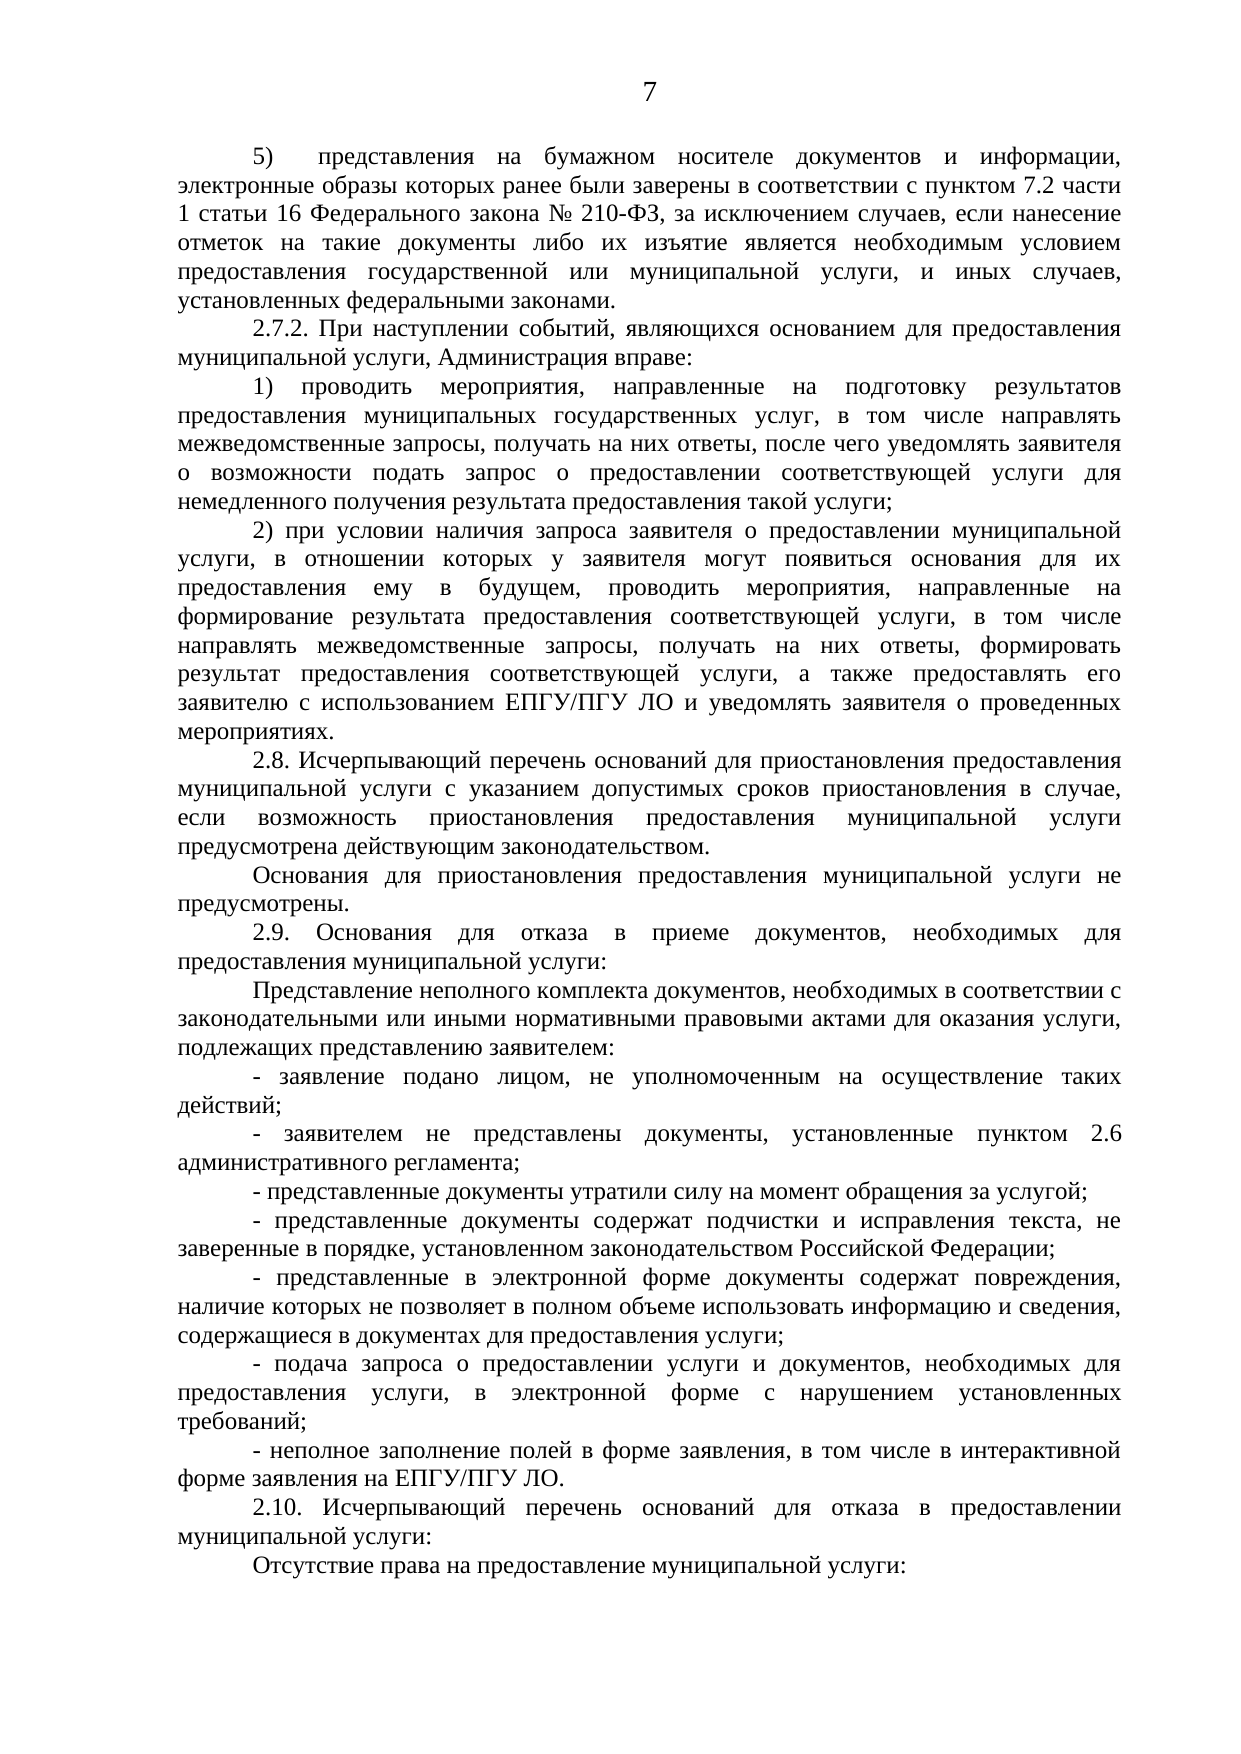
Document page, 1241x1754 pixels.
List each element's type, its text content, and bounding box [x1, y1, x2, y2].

text - неполное заполнение полей в форме заявления, в том числе в интерактивной форме заявления на ЕПГУ/ПГУ ЛО. [177, 1435, 1122, 1492]
text - заявителем не представлены документы, установленные пунктом 2.6 административного регламента; [177, 1118, 1122, 1176]
text 2.7.2. При наступлении событий, являющихся основанием для предоставления муниципальной услуги, Администрация вправе: [177, 313, 1122, 371]
text 2) при условии наличия запроса заявителя о предоставлении муниципальной услуги, в отношении которых у заявителя могут появиться основания для их предоставления ему в будущем, проводить мероприятия, направленные на формирование результата предоставления соответствующей услуги, в том числе направлять межведомственные запросы, получать на них ответы, формировать результат предоставления соответствующей услуги, а также предоставлять его заявителю с использованием ЕПГУ/ПГУ ЛО и уведомлять заявителя о проведенных мероприятиях. [177, 515, 1122, 745]
text 1) проводить мероприятия, направленные на подготовку результатов предоставления муниципальных государственных услуг, в том числе направлять межведомственные запросы, получать на них ответы, после чего уведомлять заявителя о возможности подать запрос о предоставлении соответствующей услуги для немедленного получения результата предоставления такой услуги; [177, 371, 1122, 515]
text 2.9. Основания для отказа в приеме документов, необходимых для предоставления муниципальной услуги: [177, 917, 1122, 975]
text 2.8. Исчерпывающий перечень оснований для приостановления предоставления муниципальной услуги с указанием допустимых сроков приостановления в случае, если возможность приостановления предоставления муниципальной услуги предусмотрена действующим законодательством. [177, 745, 1122, 860]
text 2.10. Исчерпывающий перечень оснований для отказа в предоставлении муниципальной услуги: [177, 1492, 1122, 1550]
text - представленные документы содержат подчистки и исправления текста, не заверенные в порядке, установленном законодательством Российской Федерации; [177, 1205, 1122, 1262]
text - представленные в электронной форме документы содержат повреждения, наличие которых не позволяет в полном объеме использовать информацию и сведения, содержащиеся в документах для предоставления услуги; [177, 1262, 1122, 1348]
text - заявление подано лицом, не уполномоченным на осуществление таких действий; [177, 1061, 1122, 1118]
text - подача запроса о предоставлении услуги и документов, необходимых для предоставления услуги, в электронной форме с нарушением установленных требований; [177, 1348, 1122, 1435]
text Отсутствие права на предоставление муниципальной услуги: [177, 1550, 1122, 1578]
text 5) представления на бумажном носителе документов и информации, электронные образы которых ранее были заверены в соответствии с пунктом 7.2 части 1 статьи 16 Федерального закона № 210-ФЗ, за исключением случаев, если нанесение отметок на такие документы либо их изъятие является необходимым условием предоставления государственной или муниципальной услуги, и иных случаев, установленных федеральными законами. [177, 141, 1122, 313]
text - представленные документы утратили силу на момент обращения за услугой; [177, 1176, 1122, 1205]
text Основания для приостановления предоставления муниципальной услуги не предусмотрены. [177, 860, 1122, 917]
text Представление неполного комплекта документов, необходимых в соответствии с законодательными или иными нормативными правовыми актами для оказания услуги, подлежащих представлению заявителем: [177, 975, 1122, 1061]
